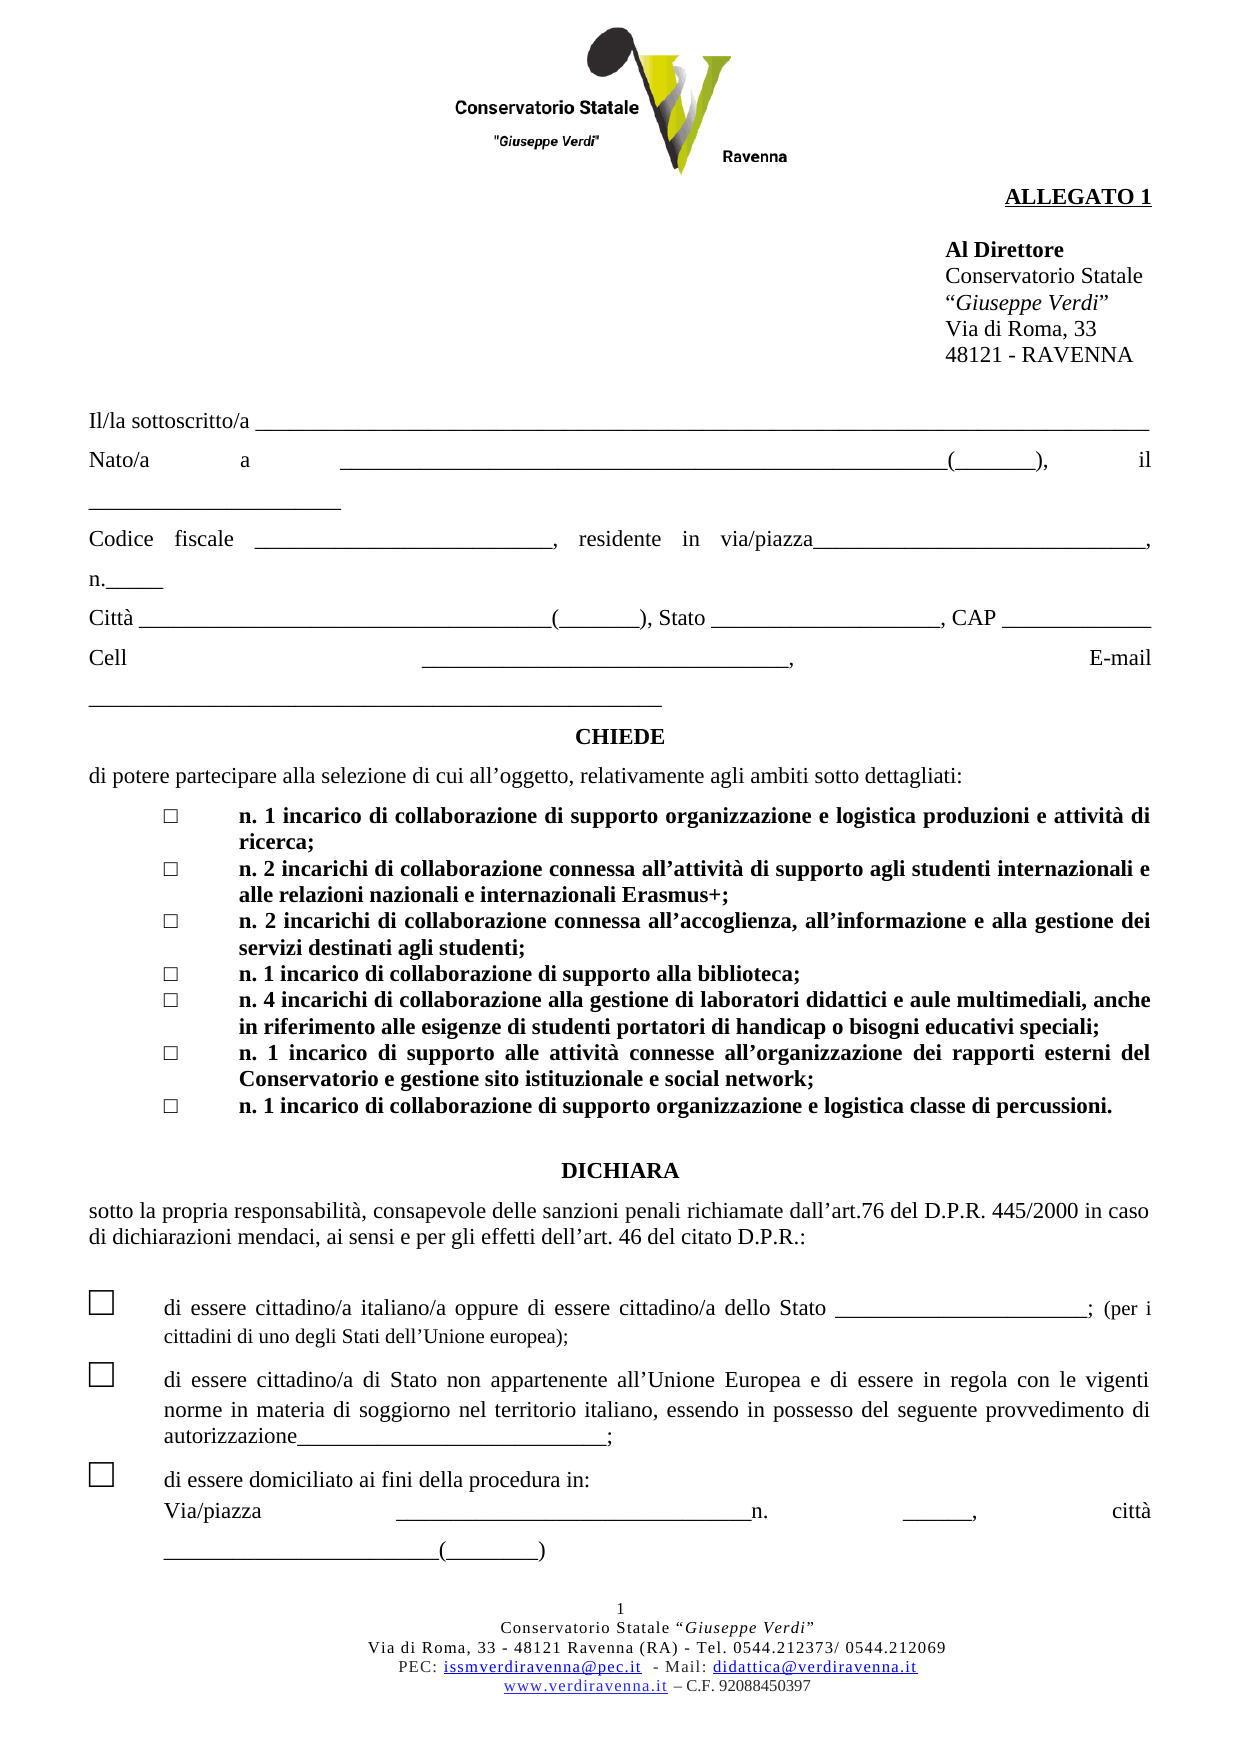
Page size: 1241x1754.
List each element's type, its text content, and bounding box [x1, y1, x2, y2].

text di potere partecipare alla selezione di cui all’oggetto, relativamente agli ambiti sotto dettagliati: [89, 762, 1152, 789]
text □ n. 1 incarico di supporto alle attività connesse all’organizzazione dei rapporti esterni del Conservatorio e gestione sito istituzionale e social network; [164, 1039, 1152, 1092]
text Via/piazza _______________________________n. ______, città ________________________(________) [164, 1497, 1152, 1562]
text □ n. 2 incarichi di collaborazione connessa all’attività di supporto agli studenti internazionali e alle relazioni nazionali e internazionali Erasmus+; [164, 854, 1152, 907]
picture [447, 11, 793, 184]
text Città ____________________________________(_______), Stato ____________________, CAP _____________ [89, 604, 1152, 631]
text □ n. 2 incarichi di collaborazione connessa all’accoglienza, all’informazione e alla gestione dei servizi destinati agli studenti; [164, 907, 1152, 960]
text Il/la sottoscritto/a ______________________________________________________________________________ [89, 407, 1152, 433]
text Via di Roma, 33 [89, 315, 1152, 341]
text □ n. 1 incarico di collaborazione di supporto alla biblioteca; [164, 960, 1152, 986]
text □ di essere domiciliato ai fini della procedura in: [89, 1449, 1152, 1497]
text □ di essere cittadino/a di Stato non appartenente all’Unione Europea e di essere in regola con le vigenti norme in materia di soggiorno nel territorio italiano, essendo in possesso del seguente provvedimento di autorizzazione___________________________; [89, 1348, 1152, 1449]
text □ n. 1 incarico di collaborazione di supporto organizzazione e logistica produzioni e attività di ricerca; [164, 802, 1152, 854]
text □ n. 4 incarichi di collaborazione alla gestione di laboratori didattici e aule multimediali, anche in riferimento alle esigenze di studenti portatori di handicap o bisogni educativi speciali; [164, 986, 1152, 1039]
text Nato/a a _____________________________________________________(_______), il ______________________ [89, 447, 1152, 512]
text “Giuseppe Verdi” [89, 288, 1152, 315]
text Al Direttore [89, 236, 1152, 262]
text sotto la propria responsabilità, consapevole delle sanzioni penali richiamate dall’art.76 del D.P.R. 445/2000 in caso di dichiarazioni mendaci, ai sensi e per gli effetti dell’art. 46 del citato D.P.R.: [89, 1197, 1152, 1250]
text 48121 - RAVENNA [89, 341, 1152, 368]
text Conservatorio Statale [89, 262, 1152, 288]
text CHIEDE [89, 723, 1152, 749]
text □ di essere cittadino/a italiano/a oppure di essere cittadino/a dello Stato ______________________; (per i cittadini di uno degli Stati dell’Unione europea); [89, 1276, 1152, 1348]
text □ n. 1 incarico di collaborazione di supporto organizzazione e logistica classe di percussioni. [164, 1092, 1152, 1118]
text DICHIARA [89, 1158, 1152, 1184]
text ALLEGATO 1 [89, 183, 1152, 209]
text Cell ________________________________, E-mail __________________________________________________ [89, 644, 1152, 710]
text Codice fiscale __________________________, residente in via/piazza_____________________________, n._____ [89, 526, 1152, 591]
